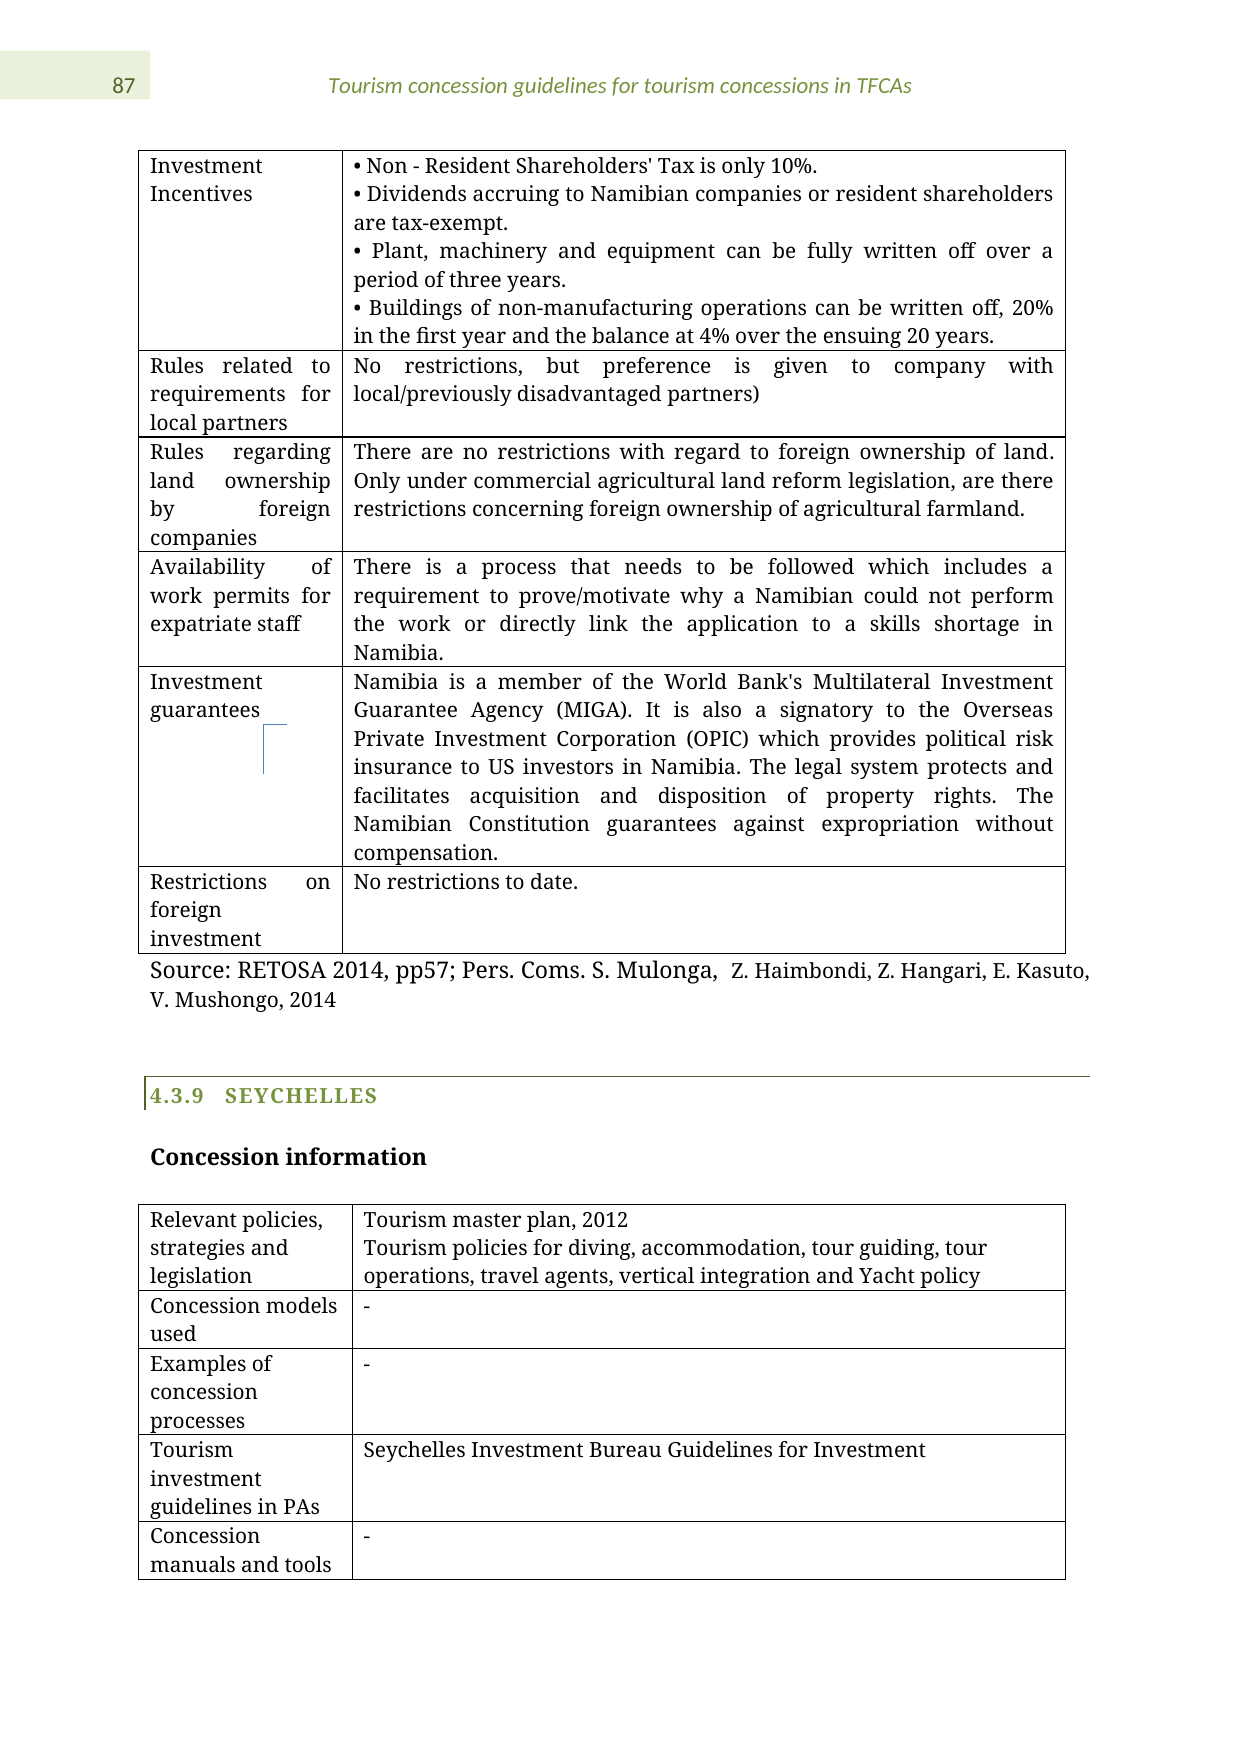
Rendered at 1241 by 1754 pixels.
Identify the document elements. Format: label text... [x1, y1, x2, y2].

table_cell - [353, 1522, 1065, 1578]
table_cell Tourism investment guidelines in PAs [139, 1435, 352, 1521]
table_cell Concession manuals and tools [139, 1522, 352, 1578]
table_cell There is a process that needs to be followed which includes a requirement to prove/motivate why a Namibian could not perform the work or directly link the application to a skills shortage in Namibia. [343, 552, 1065, 666]
table_cell - [353, 1349, 1065, 1434]
text Source: RETOSA 2014, pp57; Pers. Coms. S. Mulonga, Z. Haimbondi, Z. Hangari, E. Kasuto, V. Mushongo, 2014 [150, 953, 1090, 1013]
table_cell Investment Incentives [139, 151, 342, 350]
table_cell Rules regarding land ownership by foreign companies [139, 438, 342, 551]
table_cell Investment guarantees [139, 667, 342, 866]
table_cell There are no restrictions with regard to foreign ownership of land. Only under commercial agricultural land reform legislation, are there restrictions concerning foreign ownership of agricultural farmland. [343, 438, 1065, 551]
table_cell • Non - Resident Shareholders' Tax is only 10%. • Dividends accruing to Namibian companies or resident shareholders are tax-exempt. • Plant, machinery and equipment can be fully written off over a period of three years. • Buildings of non-manufacturing operations can be written off, 20% in the first year and the balance at 4% over the ensuing 20 years. [343, 151, 1065, 350]
table_cell No restrictions, but preference is given to company with local/previously disadvantaged partners) [343, 351, 1065, 436]
table_header Tourism master plan, 2012 Tourism policies for diving, accommodation, tour guiding, tour operations, travel agents, vertical integration and Yacht policy [353, 1205, 1065, 1290]
table_cell Availability of work permits for expatriate staff [139, 552, 342, 666]
table_cell Namibia is a member of the World Bank's Multilateral Investment Guarantee Agency (MIGA). It is also a signatory to the Overseas Private Investment Corporation (OPIC) which provides political risk insurance to US investors in Namibia. The legal system protects and facilitates acquisition and disposition of property rights. The Namibian Constitution guarantees against expropriation without compensation. [343, 667, 1065, 866]
table_cell Examples of concession processes [139, 1349, 352, 1434]
subtitle Seychelles [146, 1077, 1090, 1110]
table_cell Concession models used [139, 1291, 352, 1348]
table_header Relevant policies, strategies and legislation [139, 1205, 352, 1290]
table_cell Rules related to requirements for local partners [139, 351, 342, 436]
table_cell No restrictions to date. [343, 867, 1065, 952]
table_cell Seychelles Investment Bureau Guidelines for Investment [353, 1435, 1065, 1521]
table_cell - [353, 1291, 1065, 1348]
table_cell Restrictions on foreign investment [139, 867, 342, 952]
text Concession information [150, 1110, 1090, 1172]
